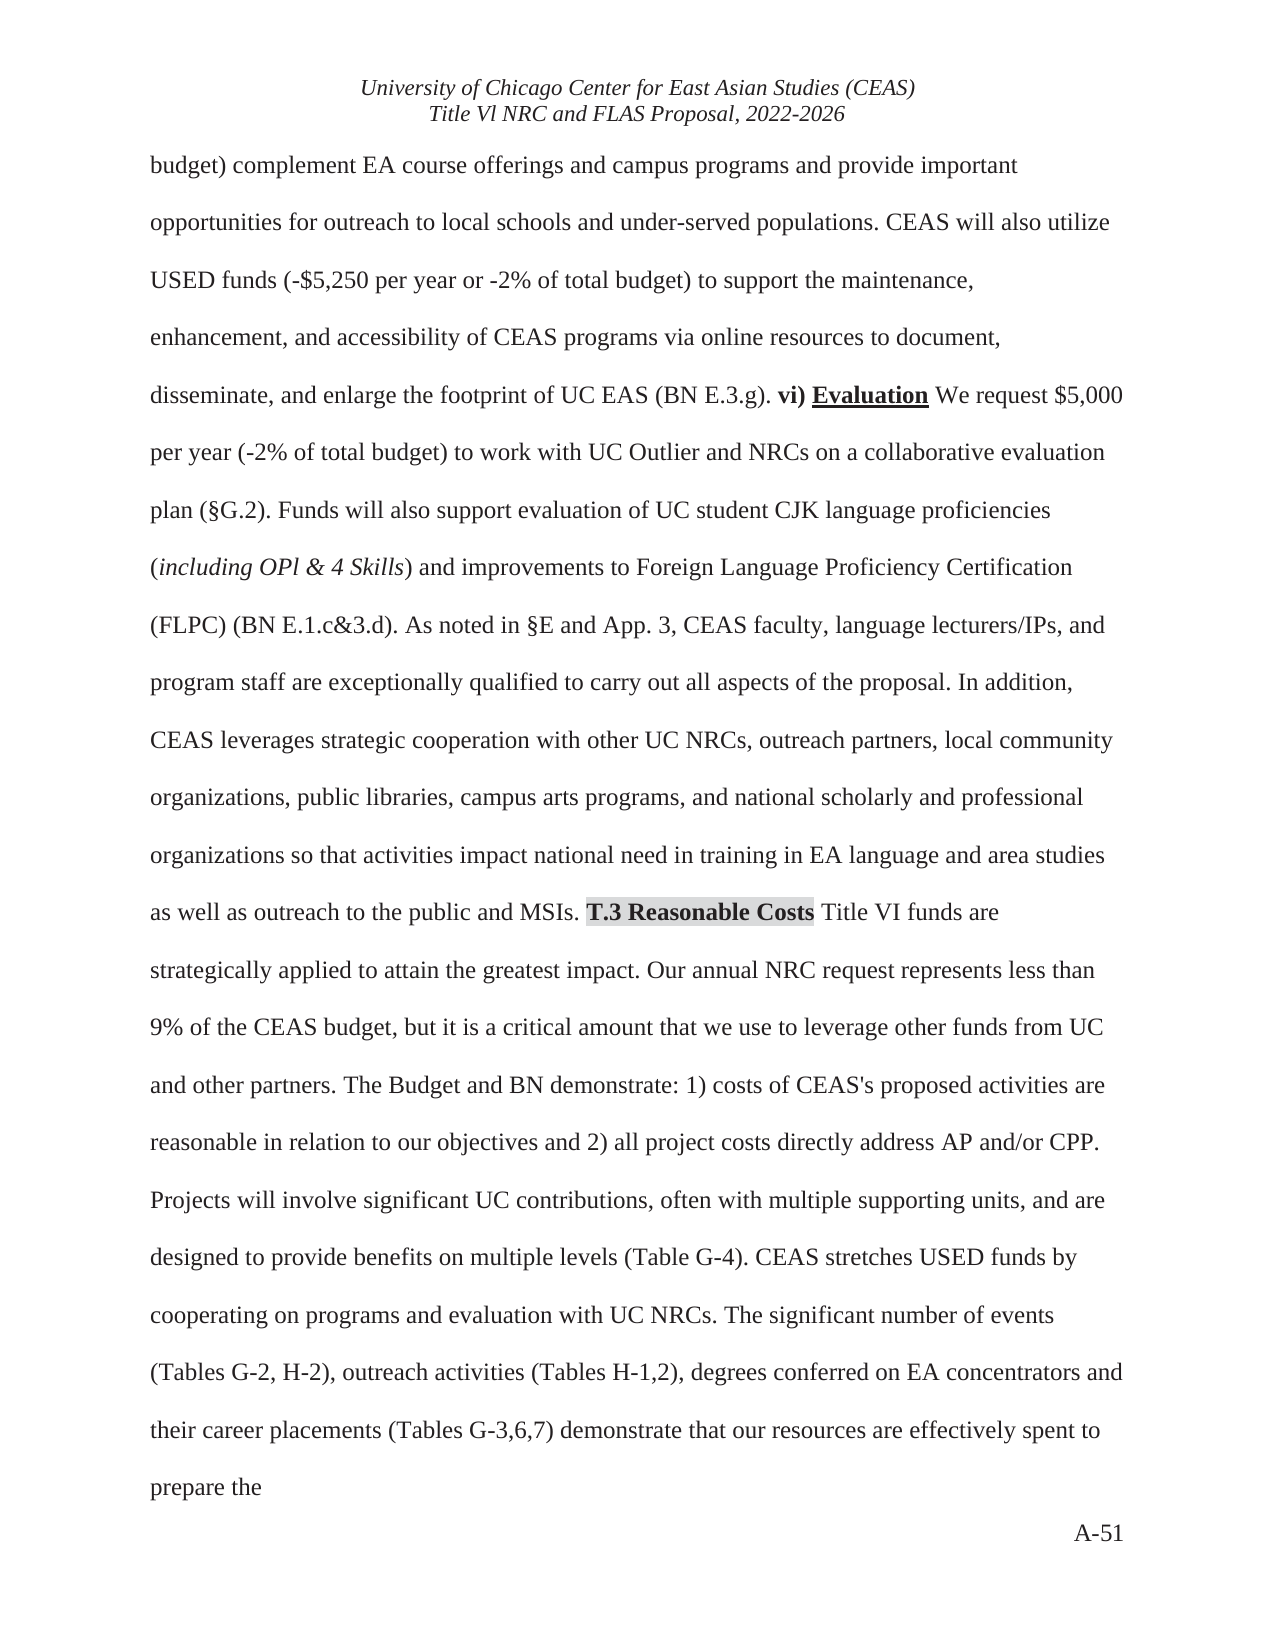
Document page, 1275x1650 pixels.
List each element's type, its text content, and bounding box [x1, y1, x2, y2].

text as well as outreach to the public and MSIs. T.3 Reasonable Costs Title VI funds are strategically applied to attain the greatest impact. Our annual NRC request represents less than 9% of the CEAS budget, but it is a critical amount that we use to leverage other funds from UC and other partners. The Budget and BN demonstrate: 1) costs of CEAS's proposed activities are reasonable in relation to our objectives and 2) all project costs directly address AP and/or CPP. Projects will involve significant UC contributions, often with multiple supporting units, and are designed to provide benefits on multiple levels (Table G-4). CEAS stretches USED funds by cooperating on programs and evaluation with UC NRCs. The significant number of events (Tables G-2, H-2), outreach activities (Tables H-1,2), degrees conferred on EA concentrators and their career placements (Tables G-3,6,7) demonstrate that our resources are effectively spent to prepare the [150, 897, 1125, 1501]
text per year (-2% of total budget) to work with UC Outlier and NRCs on a collaborative evaluation plan (§G.2). Funds will also support evaluation of UC student CJK language proficiencies (including OPl & 4 Skills) and improvements to Foreign Language Proficiency Certification (FLPC) (BN E.1.c&3.d). As noted in §E and App. 3, CEAS faculty, language lecturers/IPs, and program staff are exceptionally qualified to carry out all aspects of the proposal. In addition, CEAS leverages strategic cooperation with other UC NRCs, outreach partners, local community organizations, public libraries, campus arts programs, and national scholarly and professional organizations so that activities impact national need in training in EA language and area studies [150, 437, 1125, 868]
text budget) complement EA course offerings and campus programs and provide important opportunities for outreach to local schools and under-served populations. CEAS will also utilize USED funds (-$5,250 per year or -2% of total budget) to support the maintenance, enhancement, and accessibility of CEAS programs via online resources to document, disseminate, and enlarge the footprint of UC EAS (BN E.3.g). vi) Evaluation We request $5,000 [150, 150, 1123, 408]
